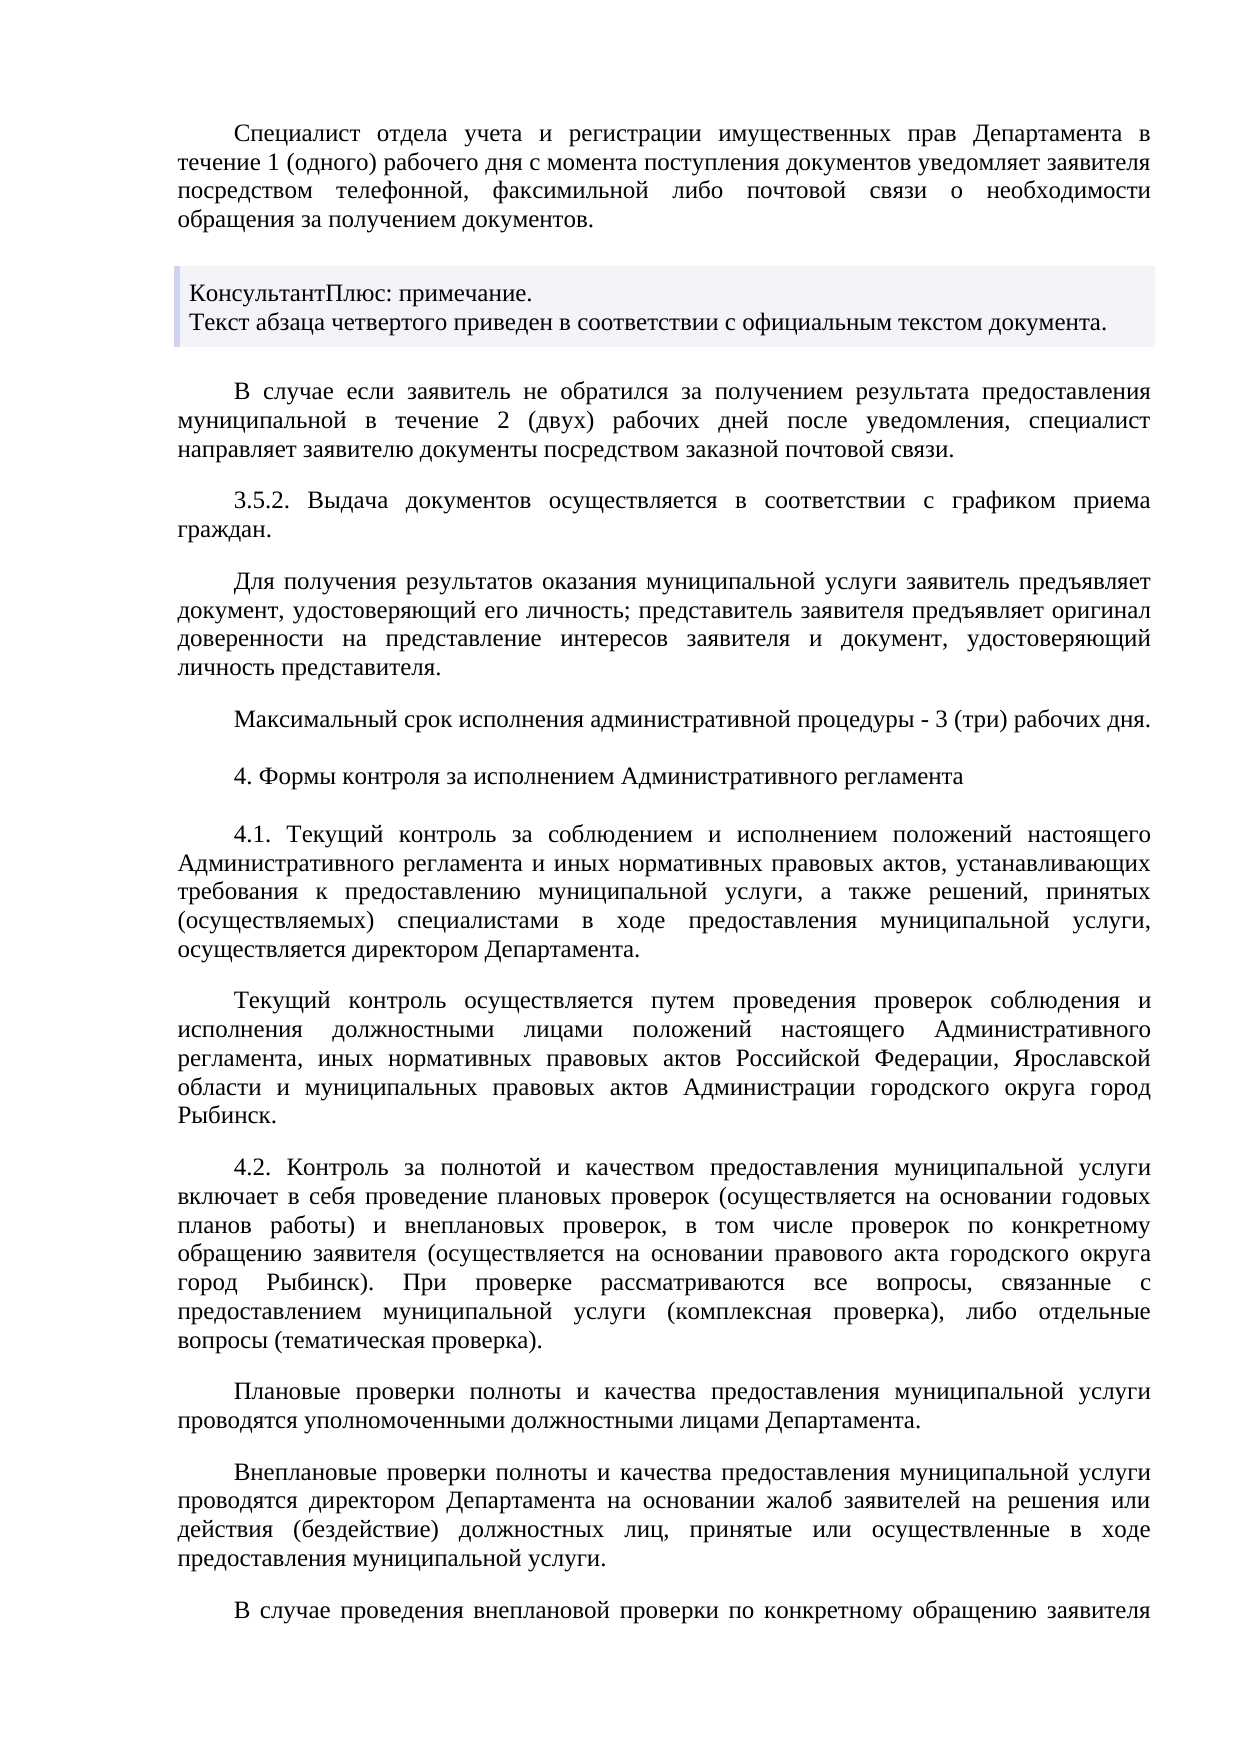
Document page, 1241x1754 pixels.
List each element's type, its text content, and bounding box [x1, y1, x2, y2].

text Максимальный срок исполнения административной процедуры - 3 (три) рабочих дня. [177, 704, 1152, 733]
text 4.1. Текущий контроль за соблюдением и исполнением положений настоящего Административного регламента и иных нормативных правовых актов, устанавливающих требования к предоставлению муниципальной услуги, а также решений, принятых (осуществляемых) специалистами в ходе предоставления муниципальной услуги, осуществляется директором Департамента. [177, 819, 1152, 963]
text Текущий контроль осуществляется путем проведения проверок соблюдения и исполнения должностными лицами положений настоящего Административного регламента, иных нормативных правовых актов Российской Федерации, Ярославской области и муниципальных правовых актов Администрации городского округа город Рыбинск. [177, 986, 1152, 1129]
text 4. Формы контроля за исполнением Административного регламента [177, 761, 1152, 790]
text Внеплановые проверки полноты и качества предоставления муниципальной услуги проводятся директором Департамента на основании жалоб заявителей на решения или действия (бездействие) должностных лиц, принятые или осуществленные в ходе предоставления муниципальной услуги. [177, 1457, 1152, 1572]
text 4.2. Контроль за полнотой и качеством предоставления муниципальной услуги включает в себя проведение плановых проверок (осуществляется на основании годовых планов работы) и внеплановых проверок, в том числе проверок по конкретному обращению заявителя (осуществляется на основании правового акта городского округа город Рыбинск). При проверке рассматриваются все вопросы, связанные с предоставлением муниципальной услуги (комплексная проверка), либо отдельные вопросы (тематическая проверка). [177, 1152, 1152, 1353]
text Для получения результатов оказания муниципальной услуги заявитель предъявляет документ, удостоверяющий его личность; представитель заявителя предъявляет оригинал доверенности на представление интересов заявителя и документ, удостоверяющий личность представителя. [177, 566, 1152, 681]
table_header КонсультантПлюс: примечание. Текст абзаца четвертого приведен в соответствии с официальным текстом документа. [180, 266, 1149, 347]
text В случае если заявитель не обратился за получением результата предоставления муниципальной в течение 2 (двух) рабочих дней после уведомления, специалист направляет заявителю документы посредством заказной почтовой связи. [177, 376, 1152, 463]
text Специалист отдела учета и регистрации имущественных прав Департамента в течение 1 (одного) рабочего дня с момента поступления документов уведомляет заявителя посредством телефонной, факсимильной либо почтовой связи о необходимости обращения за получением документов. [177, 118, 1152, 233]
text Плановые проверки полноты и качества предоставления муниципальной услуги проводятся уполномоченными должностными лицами Департамента. [177, 1376, 1152, 1434]
text 3.5.2. Выдача документов осуществляется в соответствии с графиком приема граждан. [177, 486, 1152, 543]
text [177, 1595, 1152, 1623]
